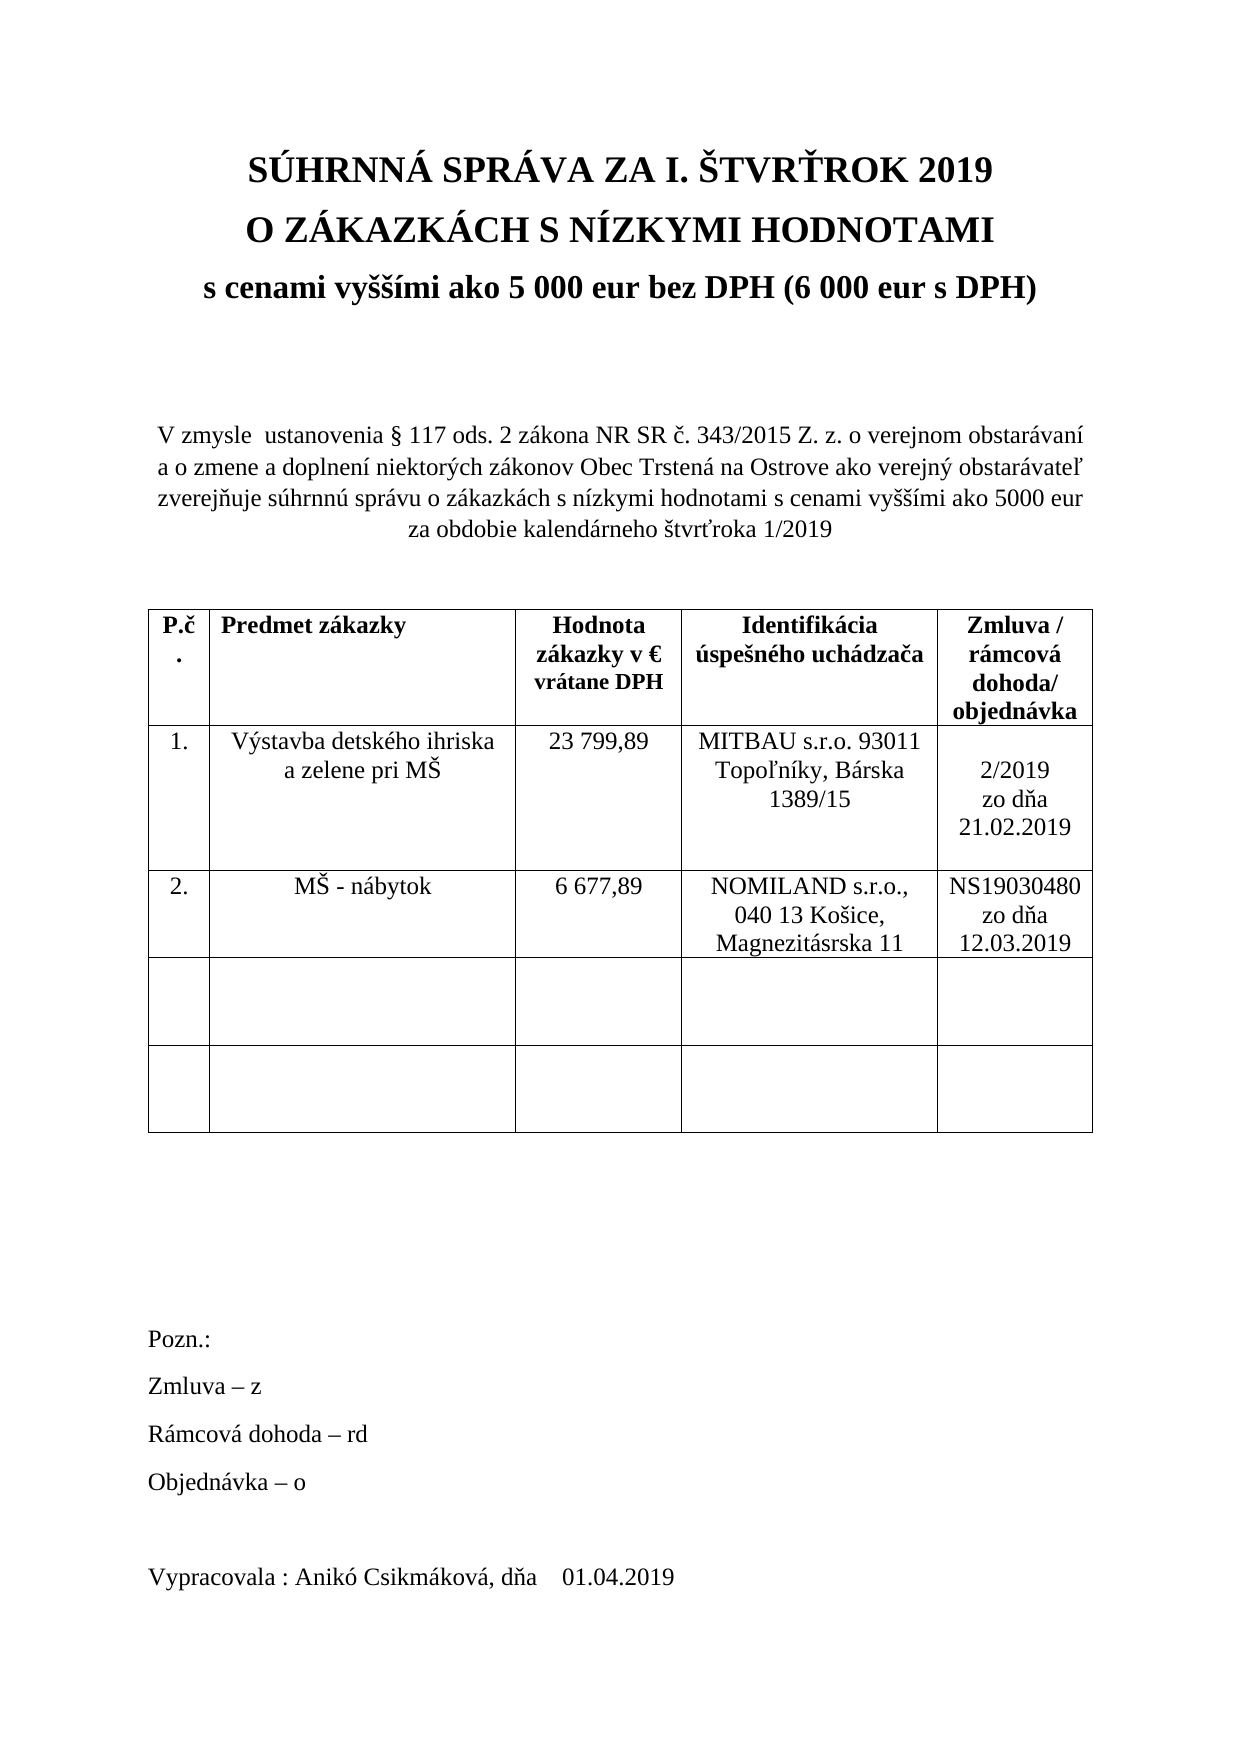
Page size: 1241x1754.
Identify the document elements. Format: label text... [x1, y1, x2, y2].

table_cell [149, 1046, 209, 1132]
text Zmluva – z [148, 1371, 1093, 1400]
text O ZÁKAZKÁCH S NÍZKYMI HODNOTAMI [148, 207, 1093, 251]
table_cell 2. [149, 871, 209, 957]
text Vypracovala : Anikó Csikmáková, dňa 01.04.2019 [148, 1562, 1093, 1591]
table_cell [938, 958, 1092, 1044]
table_cell [149, 958, 209, 1044]
table_cell 1. [149, 726, 209, 870]
table_cell [682, 1046, 937, 1132]
table_cell Výstavba detského ihriska a zelene pri MŠ [210, 726, 515, 870]
table_cell 23 799,89 [516, 726, 681, 870]
table_cell [516, 1046, 681, 1132]
table_cell 2/2019 zo dňa 21.02.2019 [938, 726, 1092, 870]
table_cell [938, 1046, 1092, 1132]
table_cell [210, 958, 515, 1044]
table_header Predmet zákazky [210, 610, 515, 725]
text s cenami vyššími ako 5 000 eur bez DPH (6 000 eur s DPH) [148, 267, 1093, 306]
table_header Identifikácia úspešného uchádzača [682, 610, 937, 725]
text Objednávka – o [148, 1467, 1093, 1496]
table_header P.č. [149, 610, 209, 725]
table_header Hodnota zákazky v € vrátane DPH [516, 610, 681, 725]
table_cell MŠ - nábytok [210, 871, 515, 957]
table_cell 6 677,89 [516, 871, 681, 957]
table_header Zmluva / rámcová dohoda/ objednávka [938, 610, 1092, 725]
table_cell [516, 958, 681, 1044]
table_cell NS19030480 zo dňa 12.03.2019 [938, 871, 1092, 957]
table_cell NOMILAND s.r.o., 040 13 Košice, Magnezitásrska 11 [682, 871, 937, 957]
text Pozn.: [148, 1324, 1093, 1352]
text Rámcová dohoda – rd [148, 1419, 1093, 1448]
table_cell [682, 958, 937, 1044]
text V zmysle ustanovenia § 117 ods. 2 zákona NR SR č. 343/2015 Z. z. o verejnom obstarávaní a o zmene a doplnení niektorých zákonov Obec Trstená na Ostrove ako verejný obstarávateľ zverejňuje súhrnnú správu o zákazkách s nízkymi hodnotami s cenami vyššími ako 5000 eur za obdobie kalendárneho štvrťroka 1/2019 [148, 421, 1093, 542]
text SÚHRNNÁ SPRÁVA ZA I. ŠTVRŤROK 2019 [148, 148, 1093, 191]
table_cell [210, 1046, 515, 1132]
table_cell MITBAU s.r.o. 93011 Topoľníky, Bárska 1389/15 [682, 726, 937, 870]
